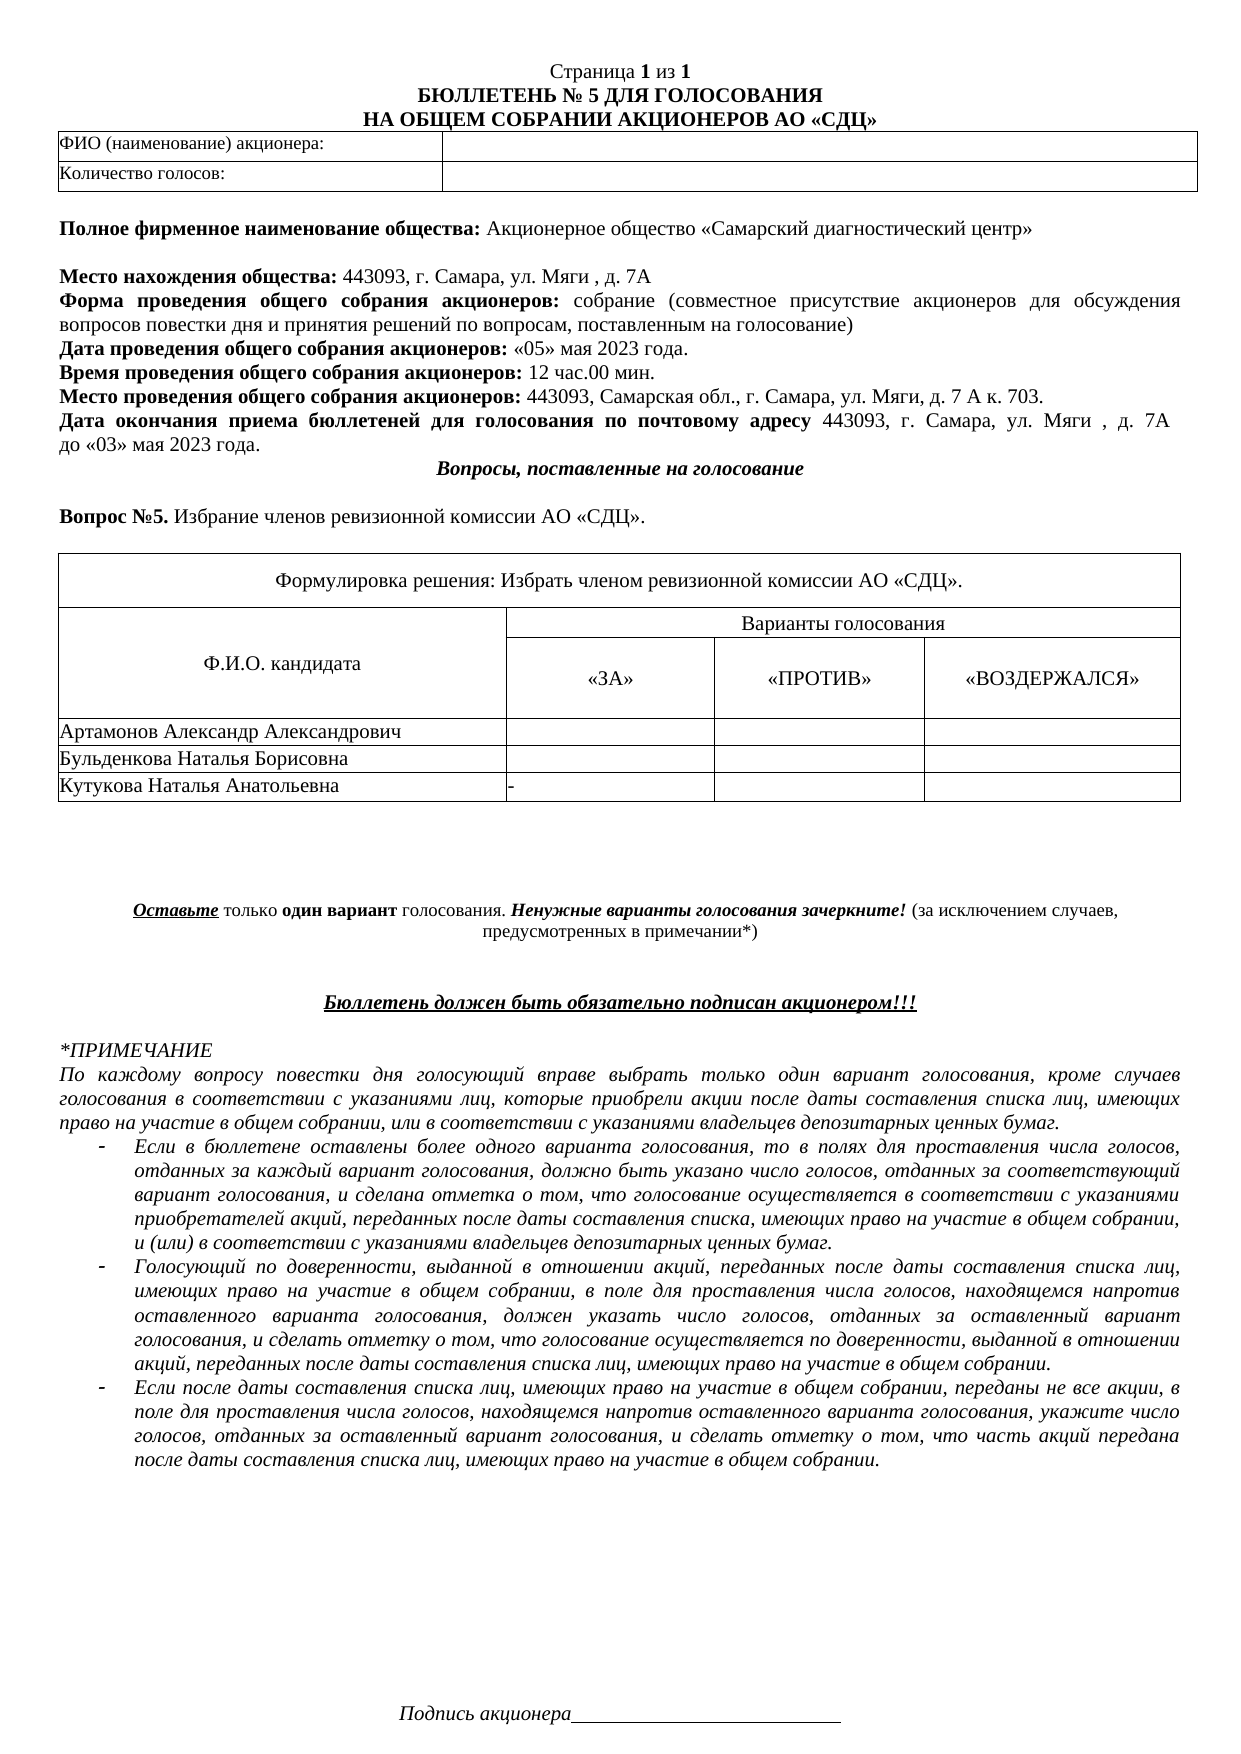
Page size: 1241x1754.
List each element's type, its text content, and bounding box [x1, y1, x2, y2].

text Оставьте только один вариант голосования. Ненужные варианты голосования зачеркните! (за исключением случаев, [59, 898, 1181, 920]
table_header [443, 132, 1197, 161]
table_cell Ф.И.О. кандидата [59, 608, 506, 717]
text По каждому вопросу повестки дня голосующий вправе выбрать только один вариант голосования, кроме случаев голосования в соответствии с указаниями лиц, которые приобрели акции после даты составления списка лиц, имеющих право на участие в общем собрании, или в соответствии с указаниями владельцев депозитарных ценных бумаг. [59, 1062, 1181, 1134]
text Полное фирменное наименование общества: Акционерное общество «Самарский диагностический центр» [59, 216, 1181, 240]
text Дата проведения общего собрания акционеров: «05» мая 2023 года. [59, 336, 1181, 360]
table_cell - [507, 773, 714, 801]
table_cell «ПРОТИВ» [715, 638, 924, 717]
text Вопрос №5. Избрание членов ревизионной комиссии АО «СДЦ». [59, 504, 1181, 528]
text Страница 1 из 1 [59, 59, 1181, 83]
text Бюллетень должен быть обязательно подписан акционером!!! [59, 990, 1181, 1014]
list Голосующий по доверенности, выданной в отношении акций, переданных после даты составления списка лиц, имеющих право на участие в общем собрании, в поле для проставления числа голосов, находящемся напротив оставленного варианта голосования, должен указать число голосов, отданных за оставленный вариант голосования, и сделать отметку о том, что голосование осуществляется по доверенности, выданной в отношении акций, переданных после даты составления списка лиц, имеющих право на участие в общем собрании. [97, 1254, 1181, 1375]
text Место нахождения общества: 443093, г. Самара, ул. Мяги , д. 7А [59, 264, 1181, 288]
table_cell [715, 773, 924, 801]
table_cell [507, 746, 714, 772]
text Дата окончания приема бюллетеней для голосования по почтовому адресу 443093, г. Самара, ул. Мяги , д. 7А до «03» мая 2023 года. [59, 408, 1181, 456]
table_cell [925, 773, 1180, 801]
table_cell «ВОЗДЕРЖАЛСЯ» [925, 638, 1180, 717]
table_cell Артамонов Александр Александрович [59, 719, 506, 744]
table_header ФИО (наименование) акционера: [59, 132, 442, 161]
table_cell Варианты голосования [507, 608, 1180, 637]
table_cell [925, 719, 1180, 744]
table_cell [925, 746, 1180, 772]
text *ПРИМЕЧАНИЕ [59, 1038, 1181, 1062]
list Если после даты составления списка лиц, имеющих право на участие в общем собрании, переданы не все акции, в поле для проставления числа голосов, находящемся напротив оставленного варианта голосования, укажите число голосов, отданных за оставленный вариант голосования, и сделать отметку о том, что часть акций передана после даты составления списка лиц, имеющих право на участие в общем собрании. [97, 1375, 1181, 1471]
text БЮЛЛЕТЕНЬ № 5 ДЛЯ ГОЛОСОВАНИЯ [59, 83, 1181, 107]
table_cell [507, 719, 714, 744]
text Время проведения общего собрания акционеров: 12 час.00 мин. [59, 360, 1181, 384]
table_cell «ЗА» [507, 638, 714, 717]
list Если в бюллетене оставлены более одного варианта голосования, то в полях для проставления числа голосов, отданных за каждый вариант голосования, должно быть указано число голосов, отданных за соответствующий вариант голосования, и сделана отметка о том, что голосование осуществляется в соответствии с указаниями приобретателей акций, переданных после даты составления списка, имеющих право на участие в общем собрании, и (или) в соответствии с указаниями владельцев депозитарных ценных бумаг. [97, 1134, 1181, 1254]
table_cell [715, 719, 924, 744]
table_cell Кутукова Наталья Анатольевна [59, 773, 506, 801]
text предусмотренных в примечании*) [59, 920, 1181, 942]
table_cell [443, 162, 1197, 191]
text Форма проведения общего собрания акционеров: собрание (совместное присутствие акционеров для обсуждения вопросов повестки дня и принятия решений по вопросам, поставленным на голосование) [59, 288, 1181, 336]
table_cell [715, 746, 924, 772]
table_cell Количество голосов: [59, 162, 442, 191]
text Место проведения общего собрания акционеров: 443093, Самарская обл., г. Самара, ул. Мяги, д. 7 А к. 703. [59, 384, 1181, 408]
text Вопросы, поставленные на голосование [59, 456, 1181, 480]
text НА ОБЩЕМ СОБРАНИИ АКЦИОНЕРОВ АО «СДЦ» [59, 107, 1181, 131]
table_cell Бульденкова Наталья Борисовна [59, 746, 506, 772]
table_header Формулировка решения: Избрать членом ревизионной комиссии АО «СДЦ». [59, 554, 1180, 607]
